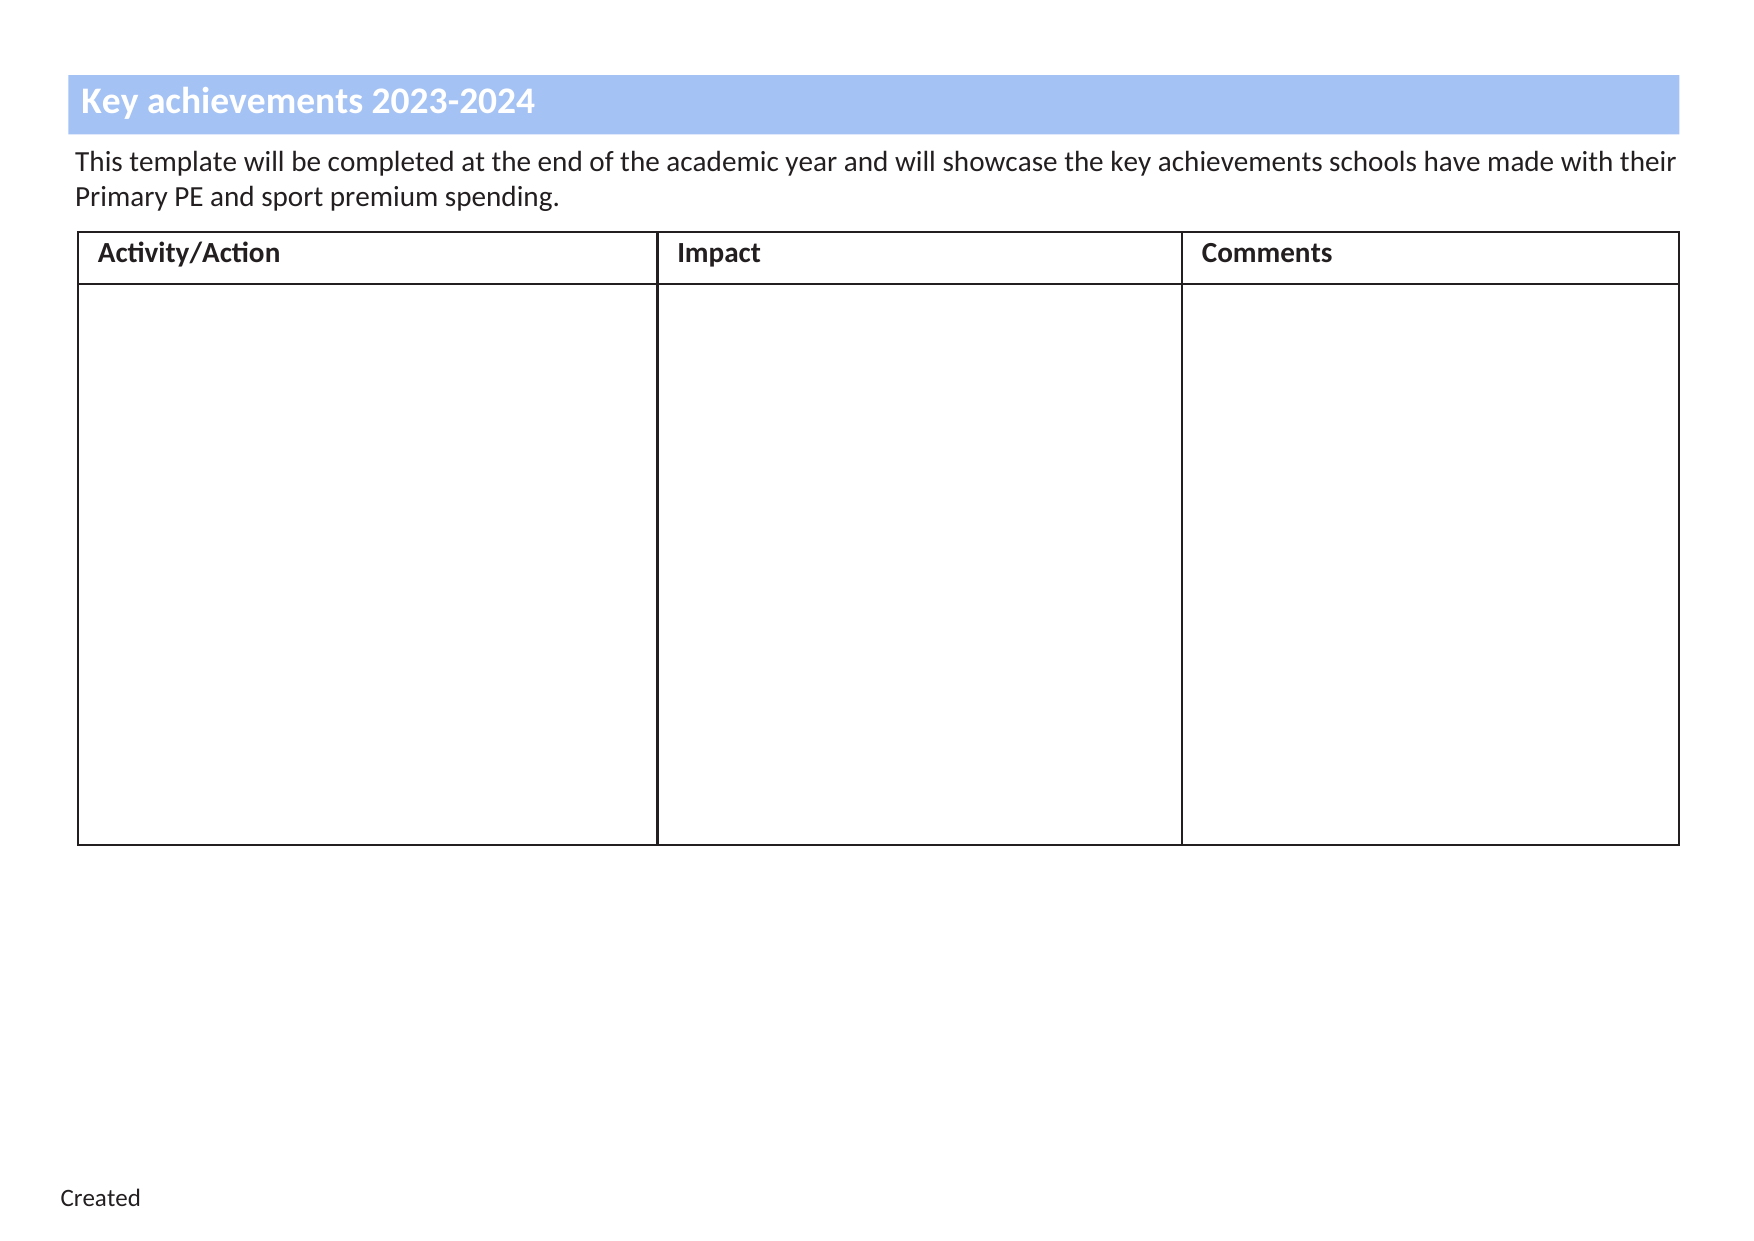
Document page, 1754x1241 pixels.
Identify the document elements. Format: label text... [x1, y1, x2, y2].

table_header Activity/Action [79, 233, 656, 283]
table_header Comments [1183, 233, 1678, 283]
table_header Impact [659, 233, 1181, 283]
table_cell [659, 285, 1181, 843]
table_cell [79, 285, 656, 843]
table_cell [1183, 285, 1678, 843]
text This template will be completed at the end of the academic year and will showcase the key achievements schools have made with their Primary PE and sport premium spending. [75, 144, 1693, 214]
